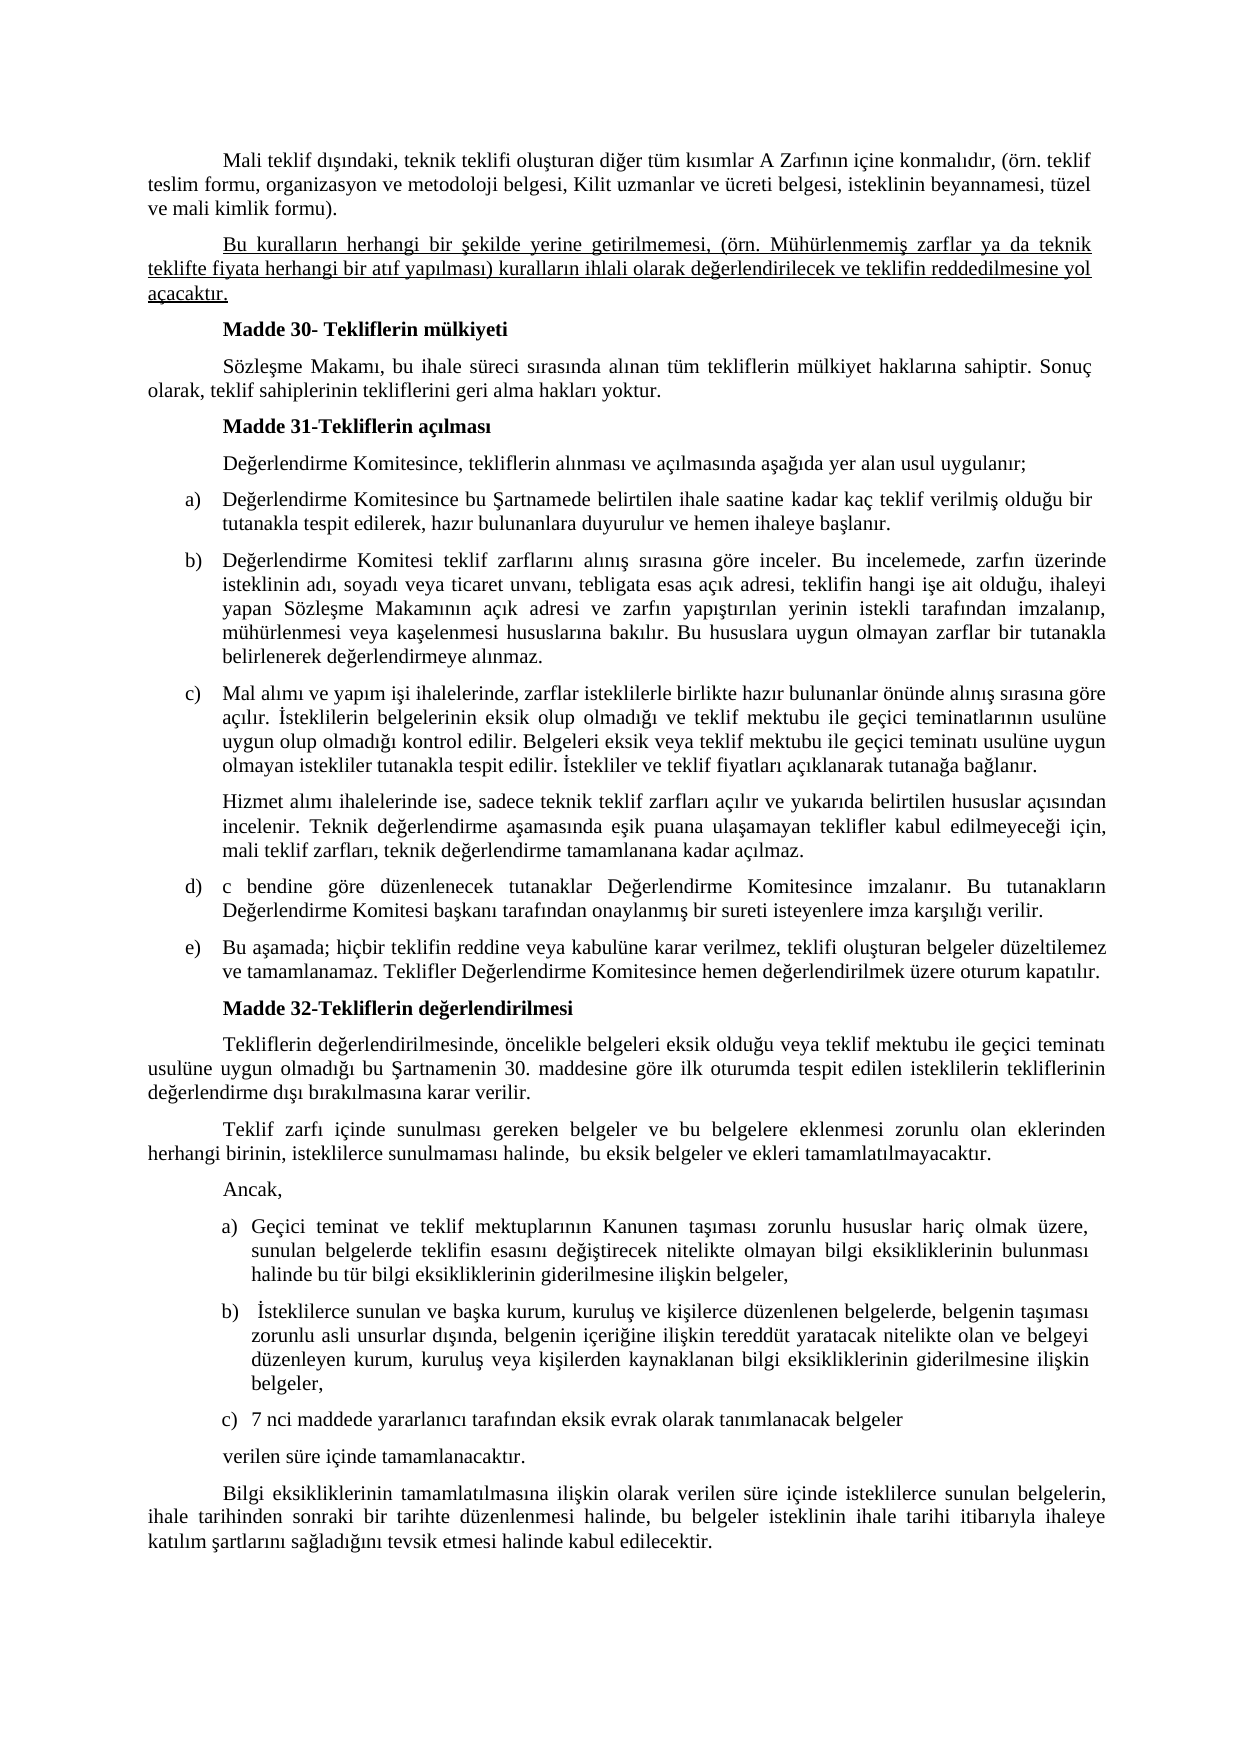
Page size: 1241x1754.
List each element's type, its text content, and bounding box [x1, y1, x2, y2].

text Hizmet alımı ihalelerinde ise, sadece teknik teklif zarfları açılır ve yukarıda belirtilen hususlar açısından incelenir. Teknik değerlendirme aşamasında eşik puana ulaşamayan teklifler kabul edilmeyeceği için, mali teklif zarfları, teknik değerlendirme tamamlanana kadar açılmaz. [222, 789, 1107, 862]
list İsteklilerce sunulan ve başka kurum, kuruluş ve kişilerce düzenlenen belgelerde, belgenin taşıması zorunlu asli unsurlar dışında, belgenin içeriğine ilişkin tereddüt yaratacak nitelikte olan ve belgeyi düzenleyen kurum, kuruluş veya kişilerden kaynaklanan bilgi eksikliklerinin giderilmesine ilişkin belgeler, [221, 1298, 1090, 1395]
list 7 nci maddede yararlanıcı tarafından eksik evrak olarak tanımlanacak belgeler [221, 1407, 1090, 1431]
list Değerlendirme Komitesi teklif zarflarını alınış sırasına göre inceler. Bu incelemede, zarfın üzerinde isteklinin adı, soyadı veya ticaret unvanı, tebligata esas açık adresi, teklifin hangi işe ait olduğu, ihaleyi yapan Sözleşme Makamının açık adresi ve zarfın yapıştırılan yerinin istekli tarafından imzalanıp, mühürlenmesi veya kaşelenmesi hususlarına bakılır. Bu hususlara uygun olmayan zarflar bir tutanakla belirlenerek değerlendirmeye alınmaz. [185, 548, 1107, 668]
text Ancak, [148, 1177, 1090, 1201]
text Madde 30- Tekliflerin mülkiyeti [148, 317, 1093, 341]
text Tekliflerin değerlendirilmesinde, öncelikle belgeleri eksik olduğu veya teklif mektubu ile geçici teminatı usulüne uygun olmadığı bu Şartnamenin 30. maddesine göre ilk oturumda tespit edilen isteklilerin tekliflerinin değerlendirme dışı bırakılmasına karar verilir. [148, 1032, 1107, 1104]
text Madde 32-Tekliflerin değerlendirilmesi [148, 995, 1107, 1019]
text Bilgi eksikliklerinin tamamlatılmasına ilişkin olarak verilen süre içinde isteklilerce sunulan belgelerin, ihale tarihinden sonraki bir tarihte düzenlenmesi halinde, bu belgeler isteklinin ihale tarihi itibarıyla ihaleye katılım şartlarını sağladığını tevsik etmesi halinde kabul edilecektir. [148, 1480, 1107, 1553]
text Bu kuralların herhangi bir şekilde yerine getirilmemesi, (örn. Mühürlenmemiş zarflar ya da teknik teklifte fiyata herhangi bir atıf yapılması) kuralların ihlali olarak değerlendirilecek ve teklifin reddedilmesine yol açacaktır. [148, 232, 1093, 304]
text Madde 31-Tekliflerin açılması [148, 414, 1093, 438]
text verilen süre içinde tamamlanacaktır. [148, 1444, 1090, 1468]
text Mali teklif dışındaki, teknik teklifi oluşturan diğer tüm kısımlar A Zarfının içine konmalıdır, (örn. teklif teslim formu, organizasyon ve metodoloji belgesi, Kilit uzmanlar ve ücreti belgesi, isteklinin beyannamesi, tüzel ve mali kimlik formu). [148, 148, 1093, 220]
text Teklif zarfı içinde sunulması gereken belgeler ve bu belgelere eklenmesi zorunlu olan eklerinden herhangi birinin, isteklilerce sunulmaması halinde, bu eksik belgeler ve ekleri tamamlatılmayacaktır. [148, 1117, 1107, 1165]
list Geçici teminat ve teklif mektuplarının Kanunen taşıması zorunlu hususlar hariç olmak üzere, sunulan belgelerde teklifin esasını değiştirecek nitelikte olmayan bilgi eksikliklerinin bulunması halinde bu tür bilgi eksikliklerinin giderilmesine ilişkin belgeler, [221, 1214, 1090, 1286]
text Sözleşme Makamı, bu ihale süreci sırasında alınan tüm tekliflerin mülkiyet haklarına sahiptir. Sonuç olarak, teklif sahiplerinin tekliflerini geri alma hakları yoktur. [148, 353, 1093, 402]
text Değerlendirme Komitesince, tekliflerin alınması ve açılmasında aşağıda yer alan usul uygulanır; [148, 451, 1093, 475]
list c bendine göre düzenlenecek tutanaklar Değerlendirme Komitesince imzalanır. Bu tutanakların Değerlendirme Komitesi başkanı tarafından onaylanmış bir sureti isteyenlere imza karşılığı verilir. [185, 874, 1107, 922]
list Bu aşamada; hiçbir teklifin reddine veya kabulüne karar verilmez, teklifi oluşturan belgeler düzeltilemez ve tamamlanamaz. Teklifler Değerlendirme Komitesince hemen değerlendirilmek üzere oturum kapatılır. [185, 935, 1107, 983]
list Mal alımı ve yapım işi ihalelerinde, zarflar isteklilerle birlikte hazır bulunanlar önünde alınış sırasına göre açılır. İsteklilerin belgelerinin eksik olup olmadığı ve teklif mektubu ile geçici teminatlarının usulüne uygun olup olmadığı kontrol edilir. Belgeleri eksik veya teklif mektubu ile geçici teminatı usulüne uygun olmayan istekliler tutanakla tespit edilir. İstekliler ve teklif fiyatları açıklanarak tutanağa bağlanır. [185, 681, 1107, 777]
list Değerlendirme Komitesince bu Şartnamede belirtilen ihale saatine kadar kaç teklif verilmiş olduğu bir tutanakla tespit edilerek, hazır bulunanlara duyurulur ve hemen ihaleye başlanır. [185, 487, 1093, 535]
